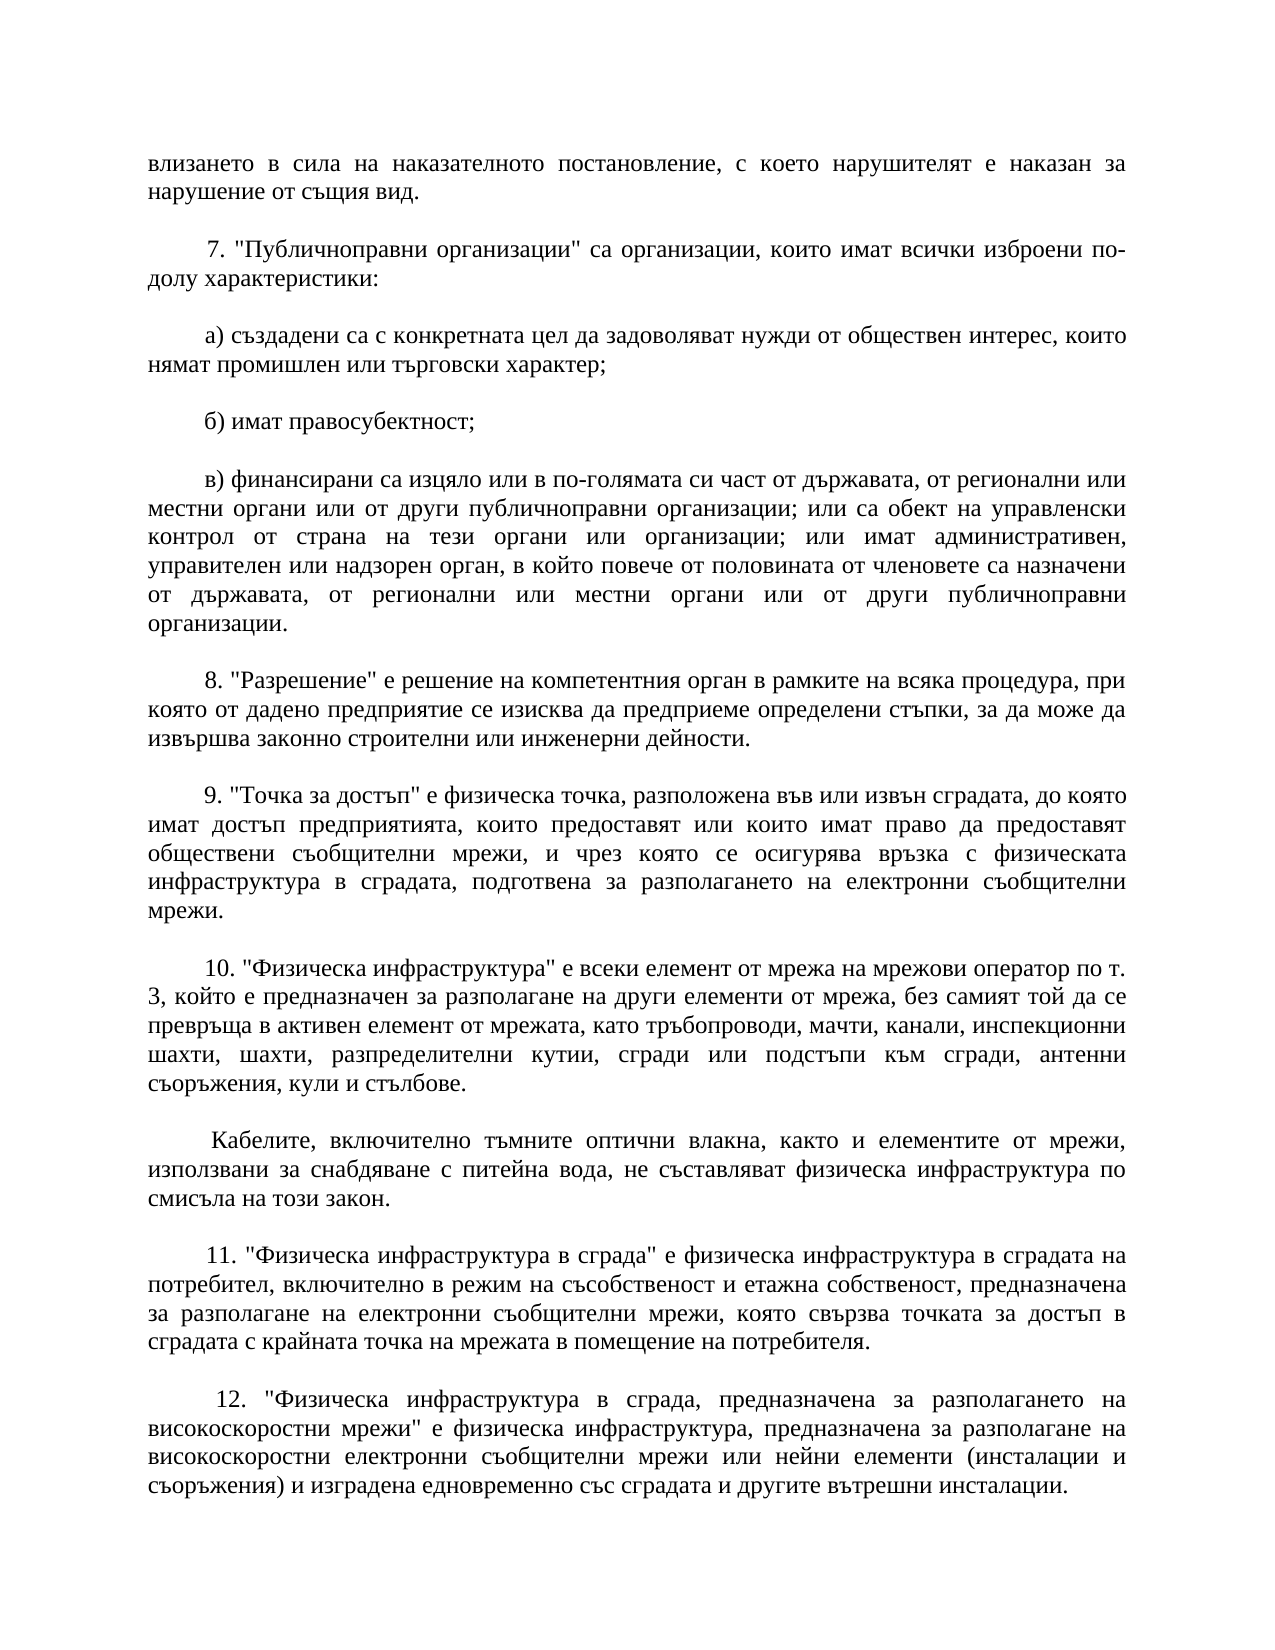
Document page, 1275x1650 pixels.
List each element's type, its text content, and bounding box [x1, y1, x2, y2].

text 9. "Точка за достъп" е физическа точка, разположена във или извън сградата, до която имат достъп предприятията, които предоставят или които имат право да предоставят обществени съобщителни мрежи, и чрез която се осигурява връзка с физическата инфраструктура в сградата, подготвена за разполагането на електронни съобщителни мрежи. [148, 780, 1127, 924]
text 7. "Публичноправни организации" са организации, които имат всички изброени по-долу характеристики: [148, 234, 1127, 291]
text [148, 148, 1127, 205]
text Кабелите, включително тъмните оптични влакна, както и елементите от мрежи, използвани за снабдяване с питейна вода, не съставляват физическа инфраструктура по смисъла на този закон. [148, 1125, 1127, 1211]
text 12. "Физическа инфраструктура в сграда, предназначена за разполагането на високоскоростни мрежи" е физическа инфраструктура, предназначена за разполагане на високоскоростни електронни съобщителни мрежи или нейни елементи (инсталации и съоръжения) и изградена едновременно със сградата и другите вътрешни инсталации. [148, 1384, 1127, 1499]
text 10. "Физическа инфраструктура" е всеки елемент от мрежа на мрежови оператор по т. 3, който е предназначен за разполагане на други елементи от мрежа, без самият той да се превръща в активен елемент от мрежата, като тръбопроводи, мачти, канали, инспекционни шахти, шахти, разпределителни кутии, сгради или подстъпи към сгради, антенни съоръжения, кули и стълбове. [148, 953, 1127, 1096]
text а) създадени са с конкретната цел да задоволяват нужди от обществен интерес, които нямат промишлен или търговски характер; [148, 320, 1127, 378]
text б) имат правосубектност; [148, 406, 1127, 435]
text 11. "Физическа инфраструктура в сграда" е физическа инфраструктура в сградата на потребител, включително в режим на съсобственост и етажна собственост, предназначена за разполагане на електронни съобщителни мрежи, която свързва точката за достъп в сградата с крайната точка на мрежата в помещение на потребителя. [148, 1240, 1127, 1355]
text 8. "Разрешение" е решение на компетентния орган в рамките на всяка процедура, при която от дадено предприятие се изисква да предприеме определени стъпки, за да може да извършва законно строителни или инженерни дейности. [148, 665, 1127, 751]
text в) финансирани са изцяло или в по-голямата си част от държавата, от регионални или местни органи или от други публичноправни организации; или са обект на управленски контрол от страна на тези органи или организации; или имат административен, управителен или надзорен орган, в който повече от половината от членовете са назначени от държавата, от регионални или местни органи или от други публичноправни организации. [148, 464, 1127, 636]
